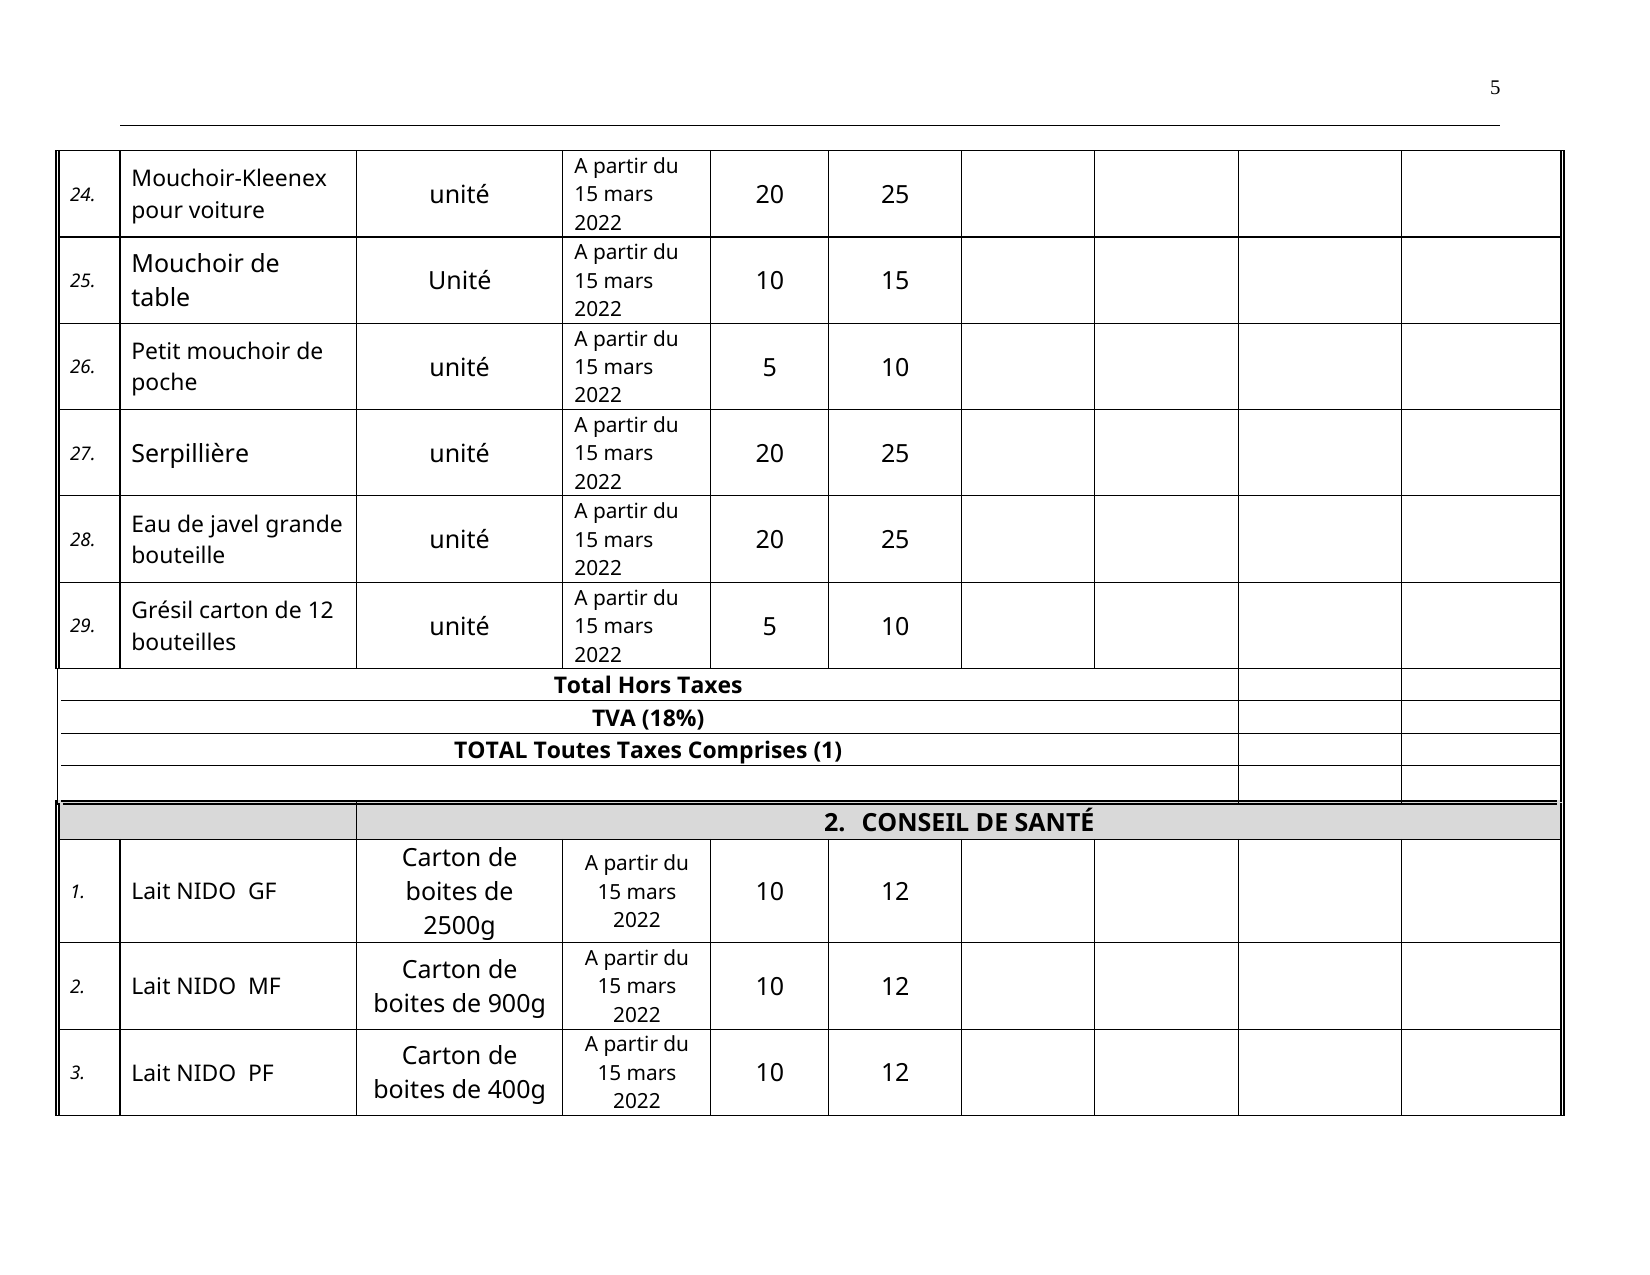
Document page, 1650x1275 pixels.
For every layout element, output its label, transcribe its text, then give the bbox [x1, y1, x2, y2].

table_cell [1239, 669, 1401, 700]
table_cell [60, 496, 119, 582]
table_cell [1095, 840, 1238, 942]
table_cell 12 [829, 840, 961, 942]
table_cell 5 [711, 324, 828, 409]
table_cell [60, 943, 119, 1028]
table_cell A partir du 15 mars 2022 [563, 840, 710, 942]
table_cell [60, 410, 119, 495]
table_cell Carton de boites de 400g [357, 1030, 562, 1115]
table_cell [1402, 1030, 1560, 1115]
table_cell [1402, 238, 1560, 323]
table_cell 20 [711, 410, 828, 495]
table_cell [60, 238, 119, 323]
table_cell [1402, 943, 1560, 1028]
table_cell [1239, 766, 1401, 800]
table_cell [1095, 943, 1238, 1028]
table_cell [60, 1030, 119, 1115]
table_cell 10 [711, 1030, 828, 1115]
table_cell 10 [829, 324, 961, 409]
table_cell A partir du 15 mars 2022 [563, 410, 710, 495]
table_cell 25 [829, 151, 961, 236]
table_cell [60, 324, 119, 409]
table_cell [1239, 496, 1401, 582]
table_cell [563, 1030, 710, 1115]
table_cell [1239, 583, 1401, 668]
table_cell 5 [711, 583, 828, 668]
table_cell [1239, 238, 1401, 323]
table_cell [962, 238, 1094, 323]
table_cell [1402, 734, 1560, 765]
table_cell A partir du 15 mars 2022 [563, 238, 710, 323]
table_cell 10 [711, 238, 828, 323]
table_cell [1239, 943, 1401, 1028]
table_cell [1095, 238, 1238, 323]
table_cell [1239, 1030, 1401, 1115]
table_cell [1095, 496, 1238, 582]
table_cell 10 [711, 840, 828, 942]
table_cell unité [357, 583, 562, 668]
table_cell [1402, 151, 1560, 236]
table_cell CONSEIL DE SANTÉ [357, 800, 1562, 839]
table_cell [962, 496, 1094, 582]
table_cell [1402, 766, 1560, 800]
table_cell unité [357, 410, 562, 495]
table_cell [1095, 151, 1238, 236]
table_cell Eau de javel grande bouteille [121, 496, 356, 582]
table_cell Total Hors Taxes [58, 669, 1238, 700]
table_cell 25 [829, 496, 961, 582]
table_cell 20 [711, 496, 828, 582]
table_cell [1402, 324, 1560, 409]
table_cell A partir du 15 mars 2022 [563, 496, 710, 582]
table_cell Serpillière [121, 410, 356, 495]
table_cell [1095, 1030, 1238, 1115]
table_cell TVA (18%) [58, 700, 1238, 733]
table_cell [563, 151, 710, 236]
table_cell 25 [829, 410, 961, 495]
table_cell 12 [829, 1030, 961, 1115]
table_cell [962, 583, 1094, 668]
table_cell [1239, 324, 1401, 409]
table_cell [1239, 840, 1401, 942]
table_cell unité [357, 151, 562, 236]
table_cell unité [357, 496, 562, 582]
table_cell Mouchoir-Kleenex pour voiture [121, 151, 356, 236]
table_cell 10 [829, 583, 961, 668]
table_cell [1239, 701, 1401, 733]
table_cell [1402, 701, 1560, 733]
table_cell Lait NIDO GF [121, 840, 356, 942]
table_cell Lait NIDO MF [121, 943, 356, 1028]
table_cell [1402, 410, 1560, 495]
table_cell Petit mouchoir de poche [121, 324, 356, 409]
table_cell [60, 583, 119, 668]
table_cell Carton de boites de 2500g [357, 840, 562, 942]
table_cell [1402, 669, 1560, 700]
table_cell [962, 410, 1094, 495]
table_cell [962, 840, 1094, 942]
table_cell [58, 800, 356, 839]
table_cell A partir du 15 mars 2022 [563, 324, 710, 409]
table_cell [1239, 410, 1401, 495]
table_cell [1239, 151, 1401, 236]
table_cell A partir du 15 mars 2022 [563, 943, 710, 1028]
table_cell Lait NIDO PF [121, 1030, 356, 1115]
table_cell TOTAL Toutes Taxes Comprises (1) [58, 733, 1238, 765]
table_cell [962, 324, 1094, 409]
table_cell [1402, 583, 1560, 668]
table_cell 10 [711, 943, 828, 1028]
table_cell [962, 943, 1094, 1028]
table_cell [1095, 324, 1238, 409]
table_cell Unité [357, 238, 562, 323]
table_cell 15 [829, 238, 961, 323]
table_cell A partir du 15 mars 2022 [563, 583, 710, 668]
table_cell [1239, 734, 1401, 765]
table_cell [58, 765, 1238, 800]
table_cell 20 [711, 151, 828, 236]
table_cell [60, 840, 119, 942]
table_cell [1402, 496, 1560, 582]
table_cell Carton de boites de 900g [357, 943, 562, 1028]
table_cell [1095, 583, 1238, 668]
table_cell [1095, 410, 1238, 495]
table_cell Mouchoir de table [121, 238, 356, 323]
table_cell [60, 151, 119, 236]
table_cell [962, 151, 1094, 236]
table_cell [1402, 840, 1560, 942]
table_cell [962, 1030, 1094, 1115]
table_cell unité [357, 324, 562, 409]
table_cell Grésil carton de 12 bouteilles [121, 583, 356, 668]
table_cell 12 [829, 943, 961, 1028]
